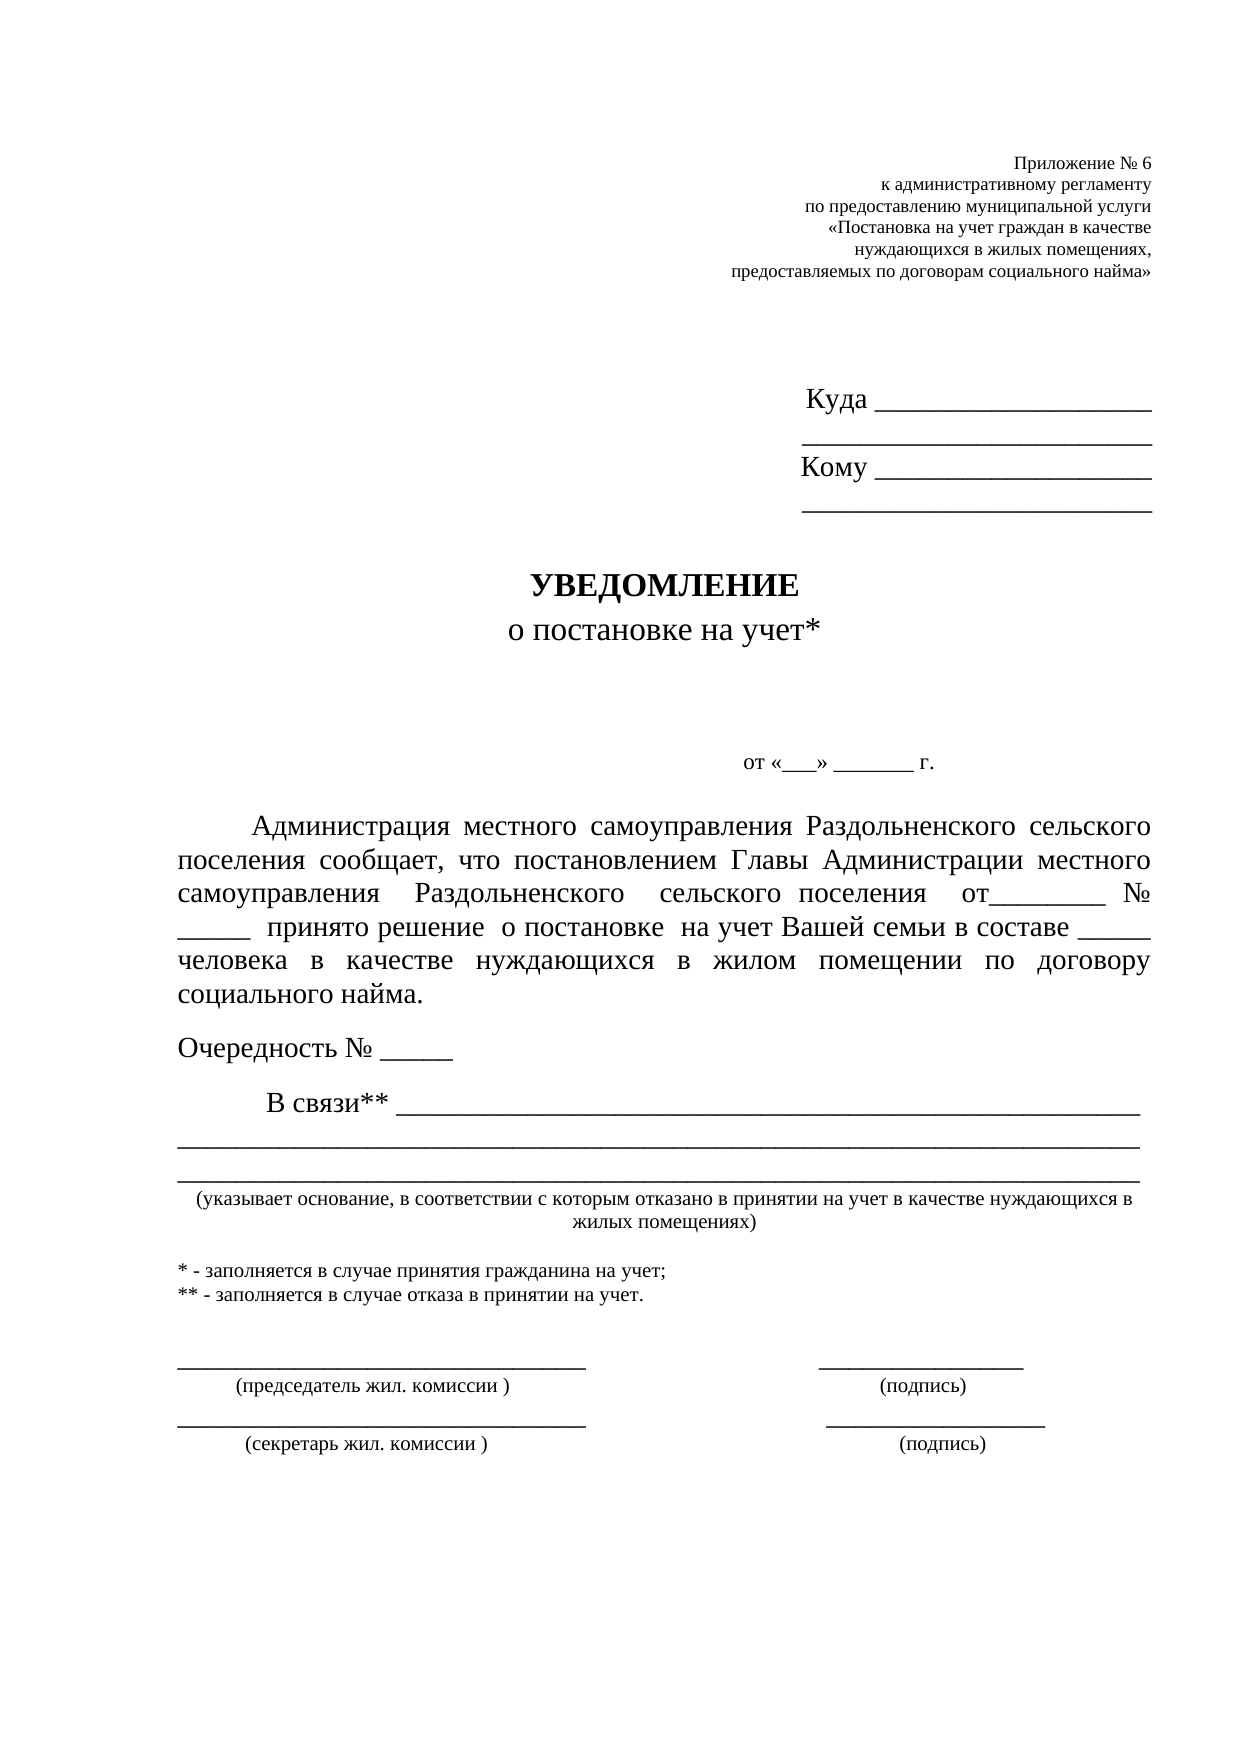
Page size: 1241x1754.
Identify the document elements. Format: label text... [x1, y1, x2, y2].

text от «___» _______ г. [177, 748, 1152, 774]
text ____________________________ ______________ [177, 1339, 1152, 1373]
text Очередность № _____ [177, 1030, 1152, 1064]
subtitle УВЕДОМЛЕНИЕ [177, 565, 1152, 603]
text * - заполняется в случае принятия гражданина на учет; [177, 1258, 1152, 1282]
text Кому ___________________ [177, 449, 1152, 482]
text ________________________ [177, 415, 1152, 449]
text __________________________________________________________________ [177, 1152, 1152, 1185]
text «Постановка на учет граждан в качестве [177, 216, 1152, 238]
text (председатель жил. комиссии ) (подпись) [177, 1373, 1152, 1397]
text нуждающихся в жилых помещениях, [177, 238, 1152, 259]
text к административному регламенту [177, 173, 1152, 195]
text Куда ___________________ [177, 382, 1152, 415]
text предоставляемых по договорам социального найма» [177, 259, 1152, 281]
text ____________________________ _______________ [177, 1397, 1152, 1430]
text (указывает основание, в соответствии с которым отказано в принятии на учет в качестве нуждающихся в жилых помещениях) [177, 1185, 1152, 1233]
text Приложение № 6 [177, 152, 1152, 173]
text (секретарь жил. комиссии ) (подпись) [177, 1430, 1152, 1454]
text В связи** ___________________________________________________ [177, 1085, 1152, 1118]
text __________________________________________________________________ [177, 1118, 1152, 1152]
text ** - заполняется в случае отказа в принятии на учет. [177, 1282, 1152, 1306]
text Администрация местного самоуправления Раздольненского сельского поселения сообщает, что постановлением Главы Администрации местного самоуправления Раздольненского сельского поселения от________ № _____ принято решение о постановке на учет Вашей семьи в составе _____ человека в качестве нуждающихся в жилом помещении по договору социального найма. [177, 808, 1152, 1009]
text о постановке на учет* [177, 609, 1152, 648]
text ________________________ [177, 482, 1152, 516]
text по предоставлению муниципальной услуги [177, 195, 1152, 216]
